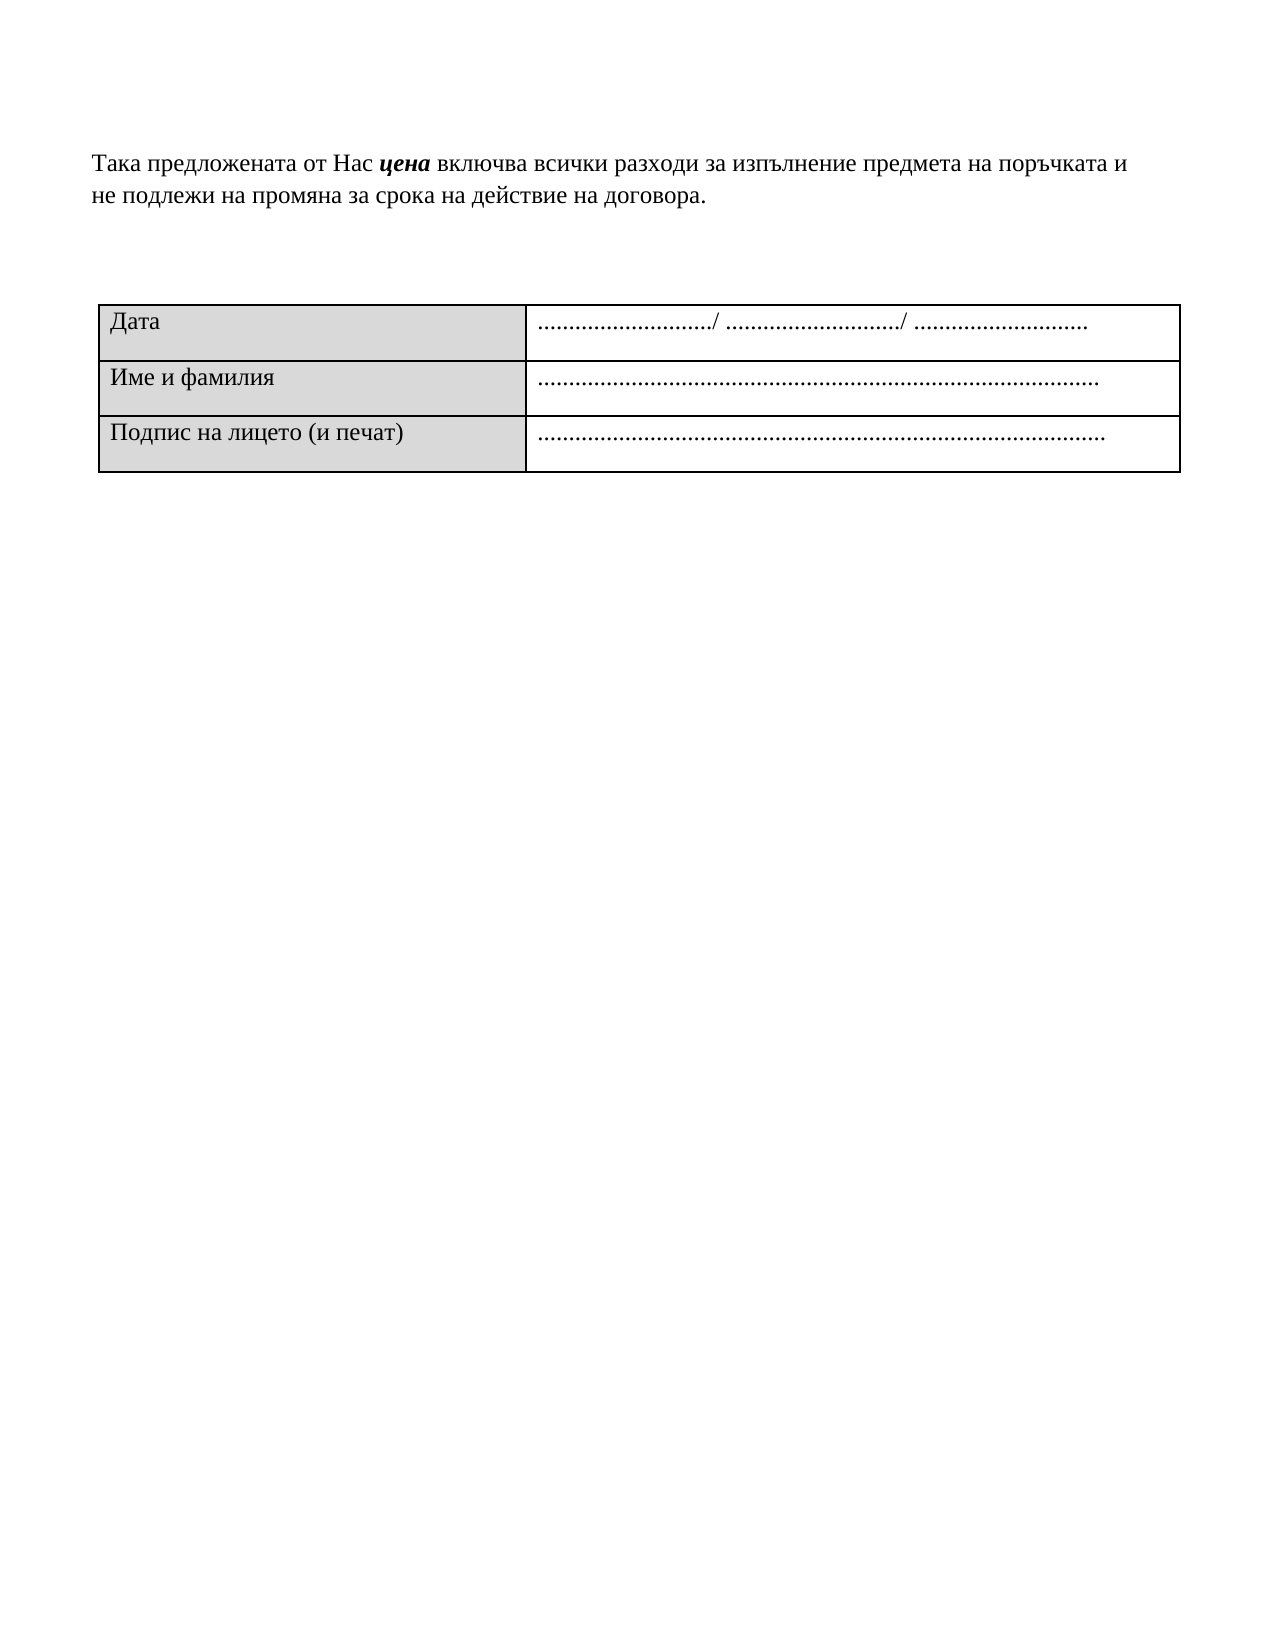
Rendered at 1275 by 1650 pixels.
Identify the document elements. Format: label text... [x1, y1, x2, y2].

table_header Дата [100, 306, 525, 360]
text Така предложената от Нас цена включва всички разходи за изпълнение предмета на поръчката и не подлежи на промяна за срока на действие на договора. [91, 148, 1127, 209]
table_header ............................/ ............................/ ............................ [527, 306, 1179, 360]
table_cell ........................................................................................... [527, 417, 1179, 471]
table_cell Име и фамилия [100, 362, 525, 415]
table_cell .......................................................................................... [527, 362, 1179, 415]
table_cell Подпис на лицето (и печат) [100, 417, 525, 471]
